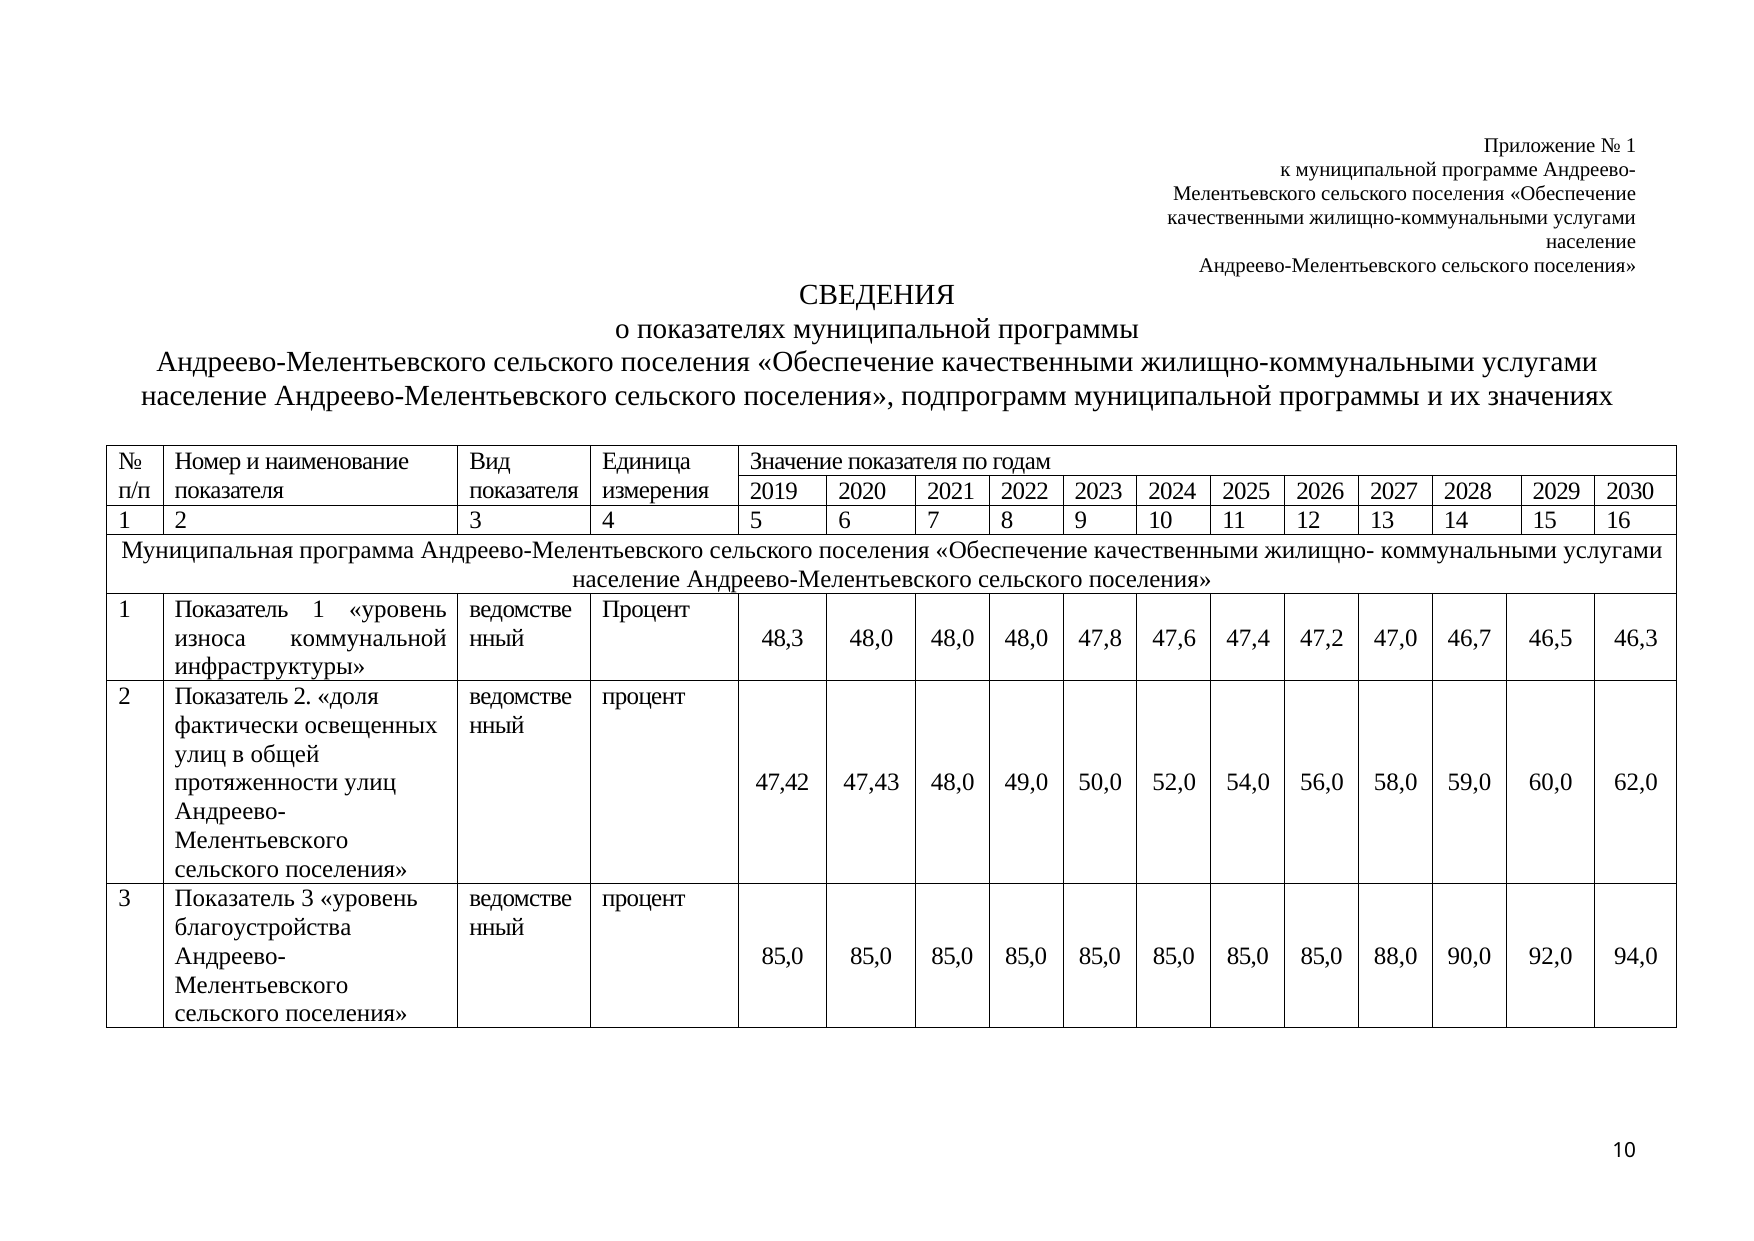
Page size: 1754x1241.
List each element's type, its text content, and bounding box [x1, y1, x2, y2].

table_cell 47,0 [1359, 594, 1432, 680]
table_cell 9 [1064, 506, 1136, 534]
table_cell 46,7 [1433, 594, 1506, 680]
table_cell 2028 [1433, 476, 1521, 504]
table_cell 47,42 [739, 681, 826, 882]
table_cell 60,0 [1507, 681, 1594, 882]
table_cell 2029 [1522, 476, 1594, 504]
table_cell 1 [107, 506, 163, 534]
table_cell 2019 [739, 476, 826, 504]
table_cell 85,0 [1211, 884, 1284, 1027]
table_cell 85,0 [739, 884, 826, 1027]
table_cell 58,0 [1359, 681, 1432, 882]
table_cell 2020 [827, 476, 915, 504]
table_cell 85,0 [1285, 884, 1358, 1027]
table_cell 62,0 [1595, 681, 1676, 882]
table_cell 88,0 [1359, 884, 1432, 1027]
table_cell 14 [1433, 506, 1521, 534]
table_cell Показатель 1 «уровень износа коммунальной инфраструктуры» [164, 594, 457, 680]
table_cell 1 [107, 594, 163, 680]
table_cell 54,0 [1211, 681, 1284, 882]
text о показателях муниципальной программы [118, 311, 1636, 344]
table_cell 90,0 [1433, 884, 1506, 1027]
table_cell 2021 [916, 476, 989, 504]
table_header Вид показателя [458, 446, 590, 504]
table_cell 7 [916, 506, 989, 534]
table_cell 13 [1359, 506, 1432, 534]
table_cell 48,3 [739, 594, 826, 680]
table_cell 3 [107, 884, 163, 1027]
table_cell процент [591, 884, 738, 1027]
table_cell 6 [827, 506, 915, 534]
table_cell 15 [1522, 506, 1594, 534]
table_cell 16 [1595, 506, 1676, 534]
table_cell 3 [458, 506, 590, 534]
table_cell 92,0 [1507, 884, 1594, 1027]
table_cell 59,0 [1433, 681, 1506, 882]
table_header Единица измерения [591, 446, 738, 504]
table_cell 85,0 [990, 884, 1063, 1027]
text Приложение № 1 [1152, 133, 1636, 157]
table_cell 2 [164, 506, 457, 534]
table_cell 47,8 [1064, 594, 1136, 680]
table_cell 48,0 [916, 681, 989, 882]
table_cell 50,0 [1064, 681, 1136, 882]
table_cell 48,0 [827, 594, 915, 680]
text Андреево-Мелентьевского сельского поселения «Обеспечение качественными жилищно-коммунальными услугами население Андреево-Мелентьевского сельского поселения», подпрограмм муниципальной программы и их значениях [118, 344, 1636, 411]
table_cell 2023 [1064, 476, 1136, 504]
table_cell 2027 [1359, 476, 1432, 504]
table_cell 47,43 [827, 681, 915, 882]
text СВЕДЕНИЯ [118, 277, 1636, 311]
text к муниципальной программе Андреево-Мелентьевского сельского поселения «Обеспечение качественными жилищно-коммунальными услугами население [1152, 157, 1636, 253]
table_cell 47,2 [1285, 594, 1358, 680]
table_cell 10 [1137, 506, 1210, 534]
table_cell 49,0 [990, 681, 1063, 882]
table_cell 8 [990, 506, 1063, 534]
table_cell 46,3 [1595, 594, 1676, 680]
table_header № п/п [107, 446, 163, 504]
table_cell 85,0 [916, 884, 989, 1027]
table_cell 11 [1211, 506, 1284, 534]
table_cell 47,6 [1137, 594, 1210, 680]
table_cell процент [591, 681, 738, 882]
table_cell 47,4 [1211, 594, 1284, 680]
table_cell 94,0 [1595, 884, 1676, 1027]
table_cell ведомственный [458, 594, 590, 680]
table_cell 4 [591, 506, 738, 534]
table_cell 2030 [1595, 476, 1676, 504]
table_cell 2025 [1211, 476, 1284, 504]
table_cell 2 [107, 681, 163, 882]
table_cell ведомственный [458, 884, 590, 1027]
table_cell 12 [1285, 506, 1358, 534]
table_cell Муниципальная программа Андреево-Мелентьевского сельского поселения «Обеспечение качественными жилищно- коммунальными услугами население Андреево-Мелентьевского сельского поселения» [107, 535, 1676, 593]
table_cell ведомственный [458, 681, 590, 882]
table_header Номер и наименование показателя [164, 446, 457, 504]
table_cell 46,5 [1507, 594, 1594, 680]
table_header Значение показателя по годам [739, 446, 1676, 475]
table_cell 48,0 [990, 594, 1063, 680]
table_cell 2022 [990, 476, 1063, 504]
table_cell 85,0 [827, 884, 915, 1027]
text Андреево-Мелентьевского сельского поселения» [1152, 253, 1636, 277]
table_cell Показатель 3 «уровень благоустройства Андреево-Мелентьевского сельского поселения» [164, 884, 457, 1027]
table_cell 85,0 [1064, 884, 1136, 1027]
table_cell Процент [591, 594, 738, 680]
table_cell 5 [739, 506, 826, 534]
table_cell 85,0 [1137, 884, 1210, 1027]
table_cell 56,0 [1285, 681, 1358, 882]
table_cell 52,0 [1137, 681, 1210, 882]
table_cell 2024 [1137, 476, 1210, 504]
table_cell Показатель 2. «доля фактически освещенных улиц в общей протяженности улиц Андреево-Мелентьевского сельского поселения» [164, 681, 457, 882]
table_cell 2026 [1285, 476, 1358, 504]
table_cell 48,0 [916, 594, 989, 680]
